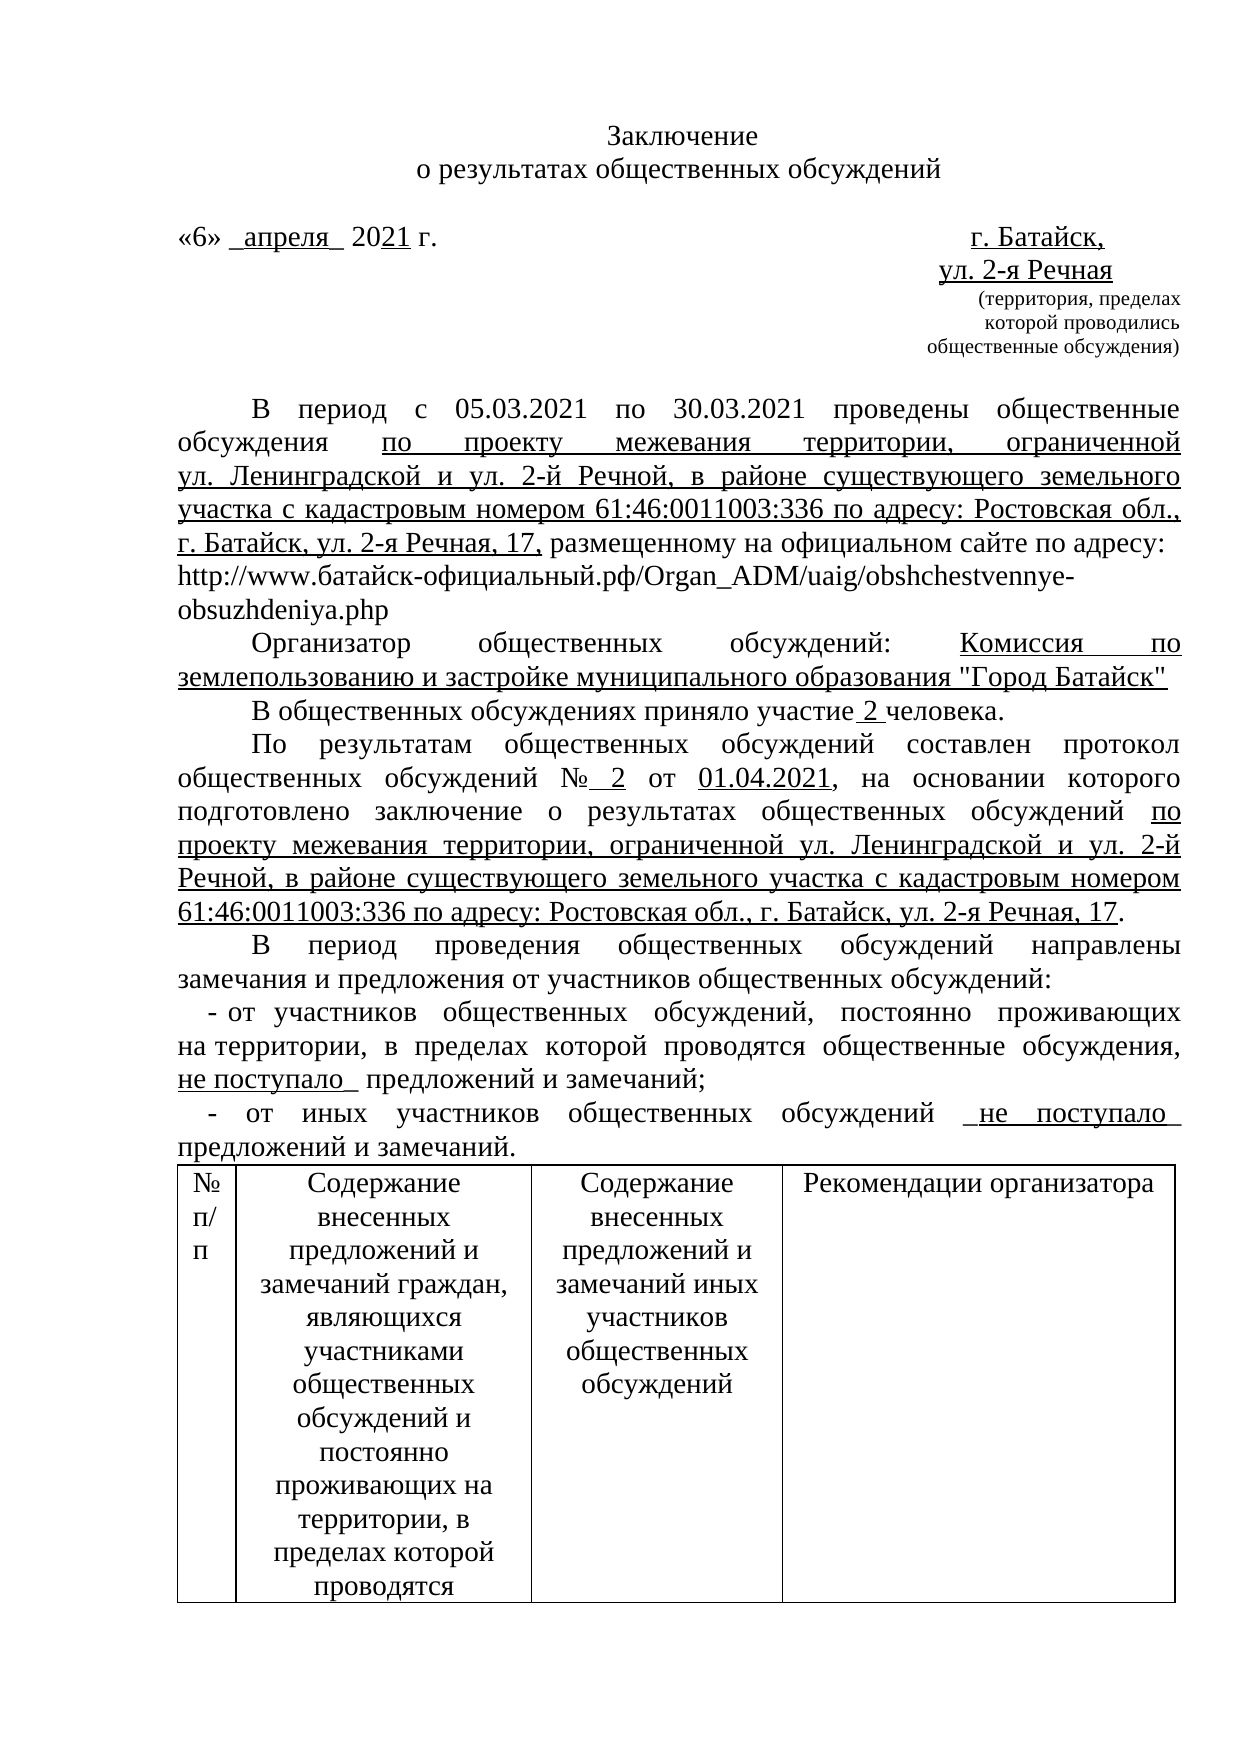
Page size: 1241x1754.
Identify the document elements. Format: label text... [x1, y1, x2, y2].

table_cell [237, 1166, 531, 1601]
text Организатор общественных обсуждений: Комиссия по землепользованию и застройке муниципального образования "Город Батайск" [177, 626, 1181, 693]
text В период проведения общественных обсуждений направлены замечания и предложения от участников общественных обсуждений: [177, 927, 1181, 994]
text - от иных участников общественных обсуждений _не поступало_ предложений и замечаний. [177, 1095, 1181, 1162]
table_cell № п/п [178, 1166, 235, 1601]
text (территория, пределах [177, 286, 1181, 310]
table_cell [783, 1166, 1174, 1601]
text которой проводились [177, 310, 1181, 334]
text о результатах общественных обсуждений [177, 152, 1181, 185]
text В период с 05.03.2021 по 30.03.2021 проведены общественные обсуждения по проекту межевания территории, ограниченной ул. Ленинградской и ул. 2-й Речной, в районе существующего земельного участка с кадастровым номером 61:46:0011003:336 по адресу: Ростовская обл., г. Батайск, ул. 2-я Речная, 17, размещенному на официальном сайте по адресу: [177, 358, 1181, 487]
text В период с 05.03.2021 по 30.03.2021 проведены общественные обсуждения по проекту межевания территории, ограниченной ул. Ленинградской и ул. 2-й Речной, в районе существующего земельного участка с кадастровым номером 61:46:0011003:336 по адресу: Ростовская обл., г. Батайск, ул. 2-я Речная, 17, размещенному на официальном сайте по адресу: [177, 521, 1181, 558]
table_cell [532, 1166, 782, 1601]
text В общественных обсуждениях приняло участие 2 человека. [177, 693, 1181, 726]
text В период с 05.03.2021 по 30.03.2021 проведены общественные обсуждения по проекту межевания территории, ограниченной ул. Ленинградской и ул. 2-й Речной, в районе существующего земельного участка с кадастровым номером 61:46:0011003:336 по адресу: Ростовская обл., г. Батайск, ул. 2-я Речная, 17, размещенному на официальном сайте по адресу: [177, 488, 1181, 520]
text ул. 2-я Речная [177, 252, 1181, 286]
text общественные обсуждения) [177, 334, 1181, 358]
text Заключение [177, 118, 1181, 152]
text По результатам общественных обсуждений составлен протокол общественных обсуждений № 2 от 01.04.2021, на основании которого подготовлено заключение о результатах общественных обсуждений по проекту межевания территории, ограниченной ул. Ленинградской и ул. 2-й Речной, в районе существующего земельного участка с кадастровым номером 61:46:0011003:336 по адресу: Ростовская обл., г. Батайск, ул. 2-я Речная, 17. [177, 890, 1181, 927]
text - от участников общественных обсуждений, постоянно проживающих на территории, в пределах которой проводятся общественные обсуждения, не поступало_ предложений и замечаний; [177, 994, 1181, 1095]
text По результатам общественных обсуждений составлен протокол общественных обсуждений № 2 от 01.04.2021, на основании которого подготовлено заключение о результатах общественных обсуждений по проекту межевания территории, ограниченной ул. Ленинградской и ул. 2-й Речной, в районе существующего земельного участка с кадастровым номером 61:46:0011003:336 по адресу: Ростовская обл., г. Батайск, ул. 2-я Речная, 17. [177, 726, 1181, 856]
text http://www.батайск-официальный.рф/Organ_ADM/uaig/obshchestvennye-obsuzhdeniya.php [177, 558, 1181, 626]
text По результатам общественных обсуждений составлен протокол общественных обсуждений № 2 от 01.04.2021, на основании которого подготовлено заключение о результатах общественных обсуждений по проекту межевания территории, ограниченной ул. Ленинградской и ул. 2-й Речной, в районе существующего земельного участка с кадастровым номером 61:46:0011003:336 по адресу: Ростовская обл., г. Батайск, ул. 2-я Речная, 17. [177, 857, 1181, 889]
text «6» _апреля_ 2021 г. г. Батайск, [177, 219, 1181, 252]
